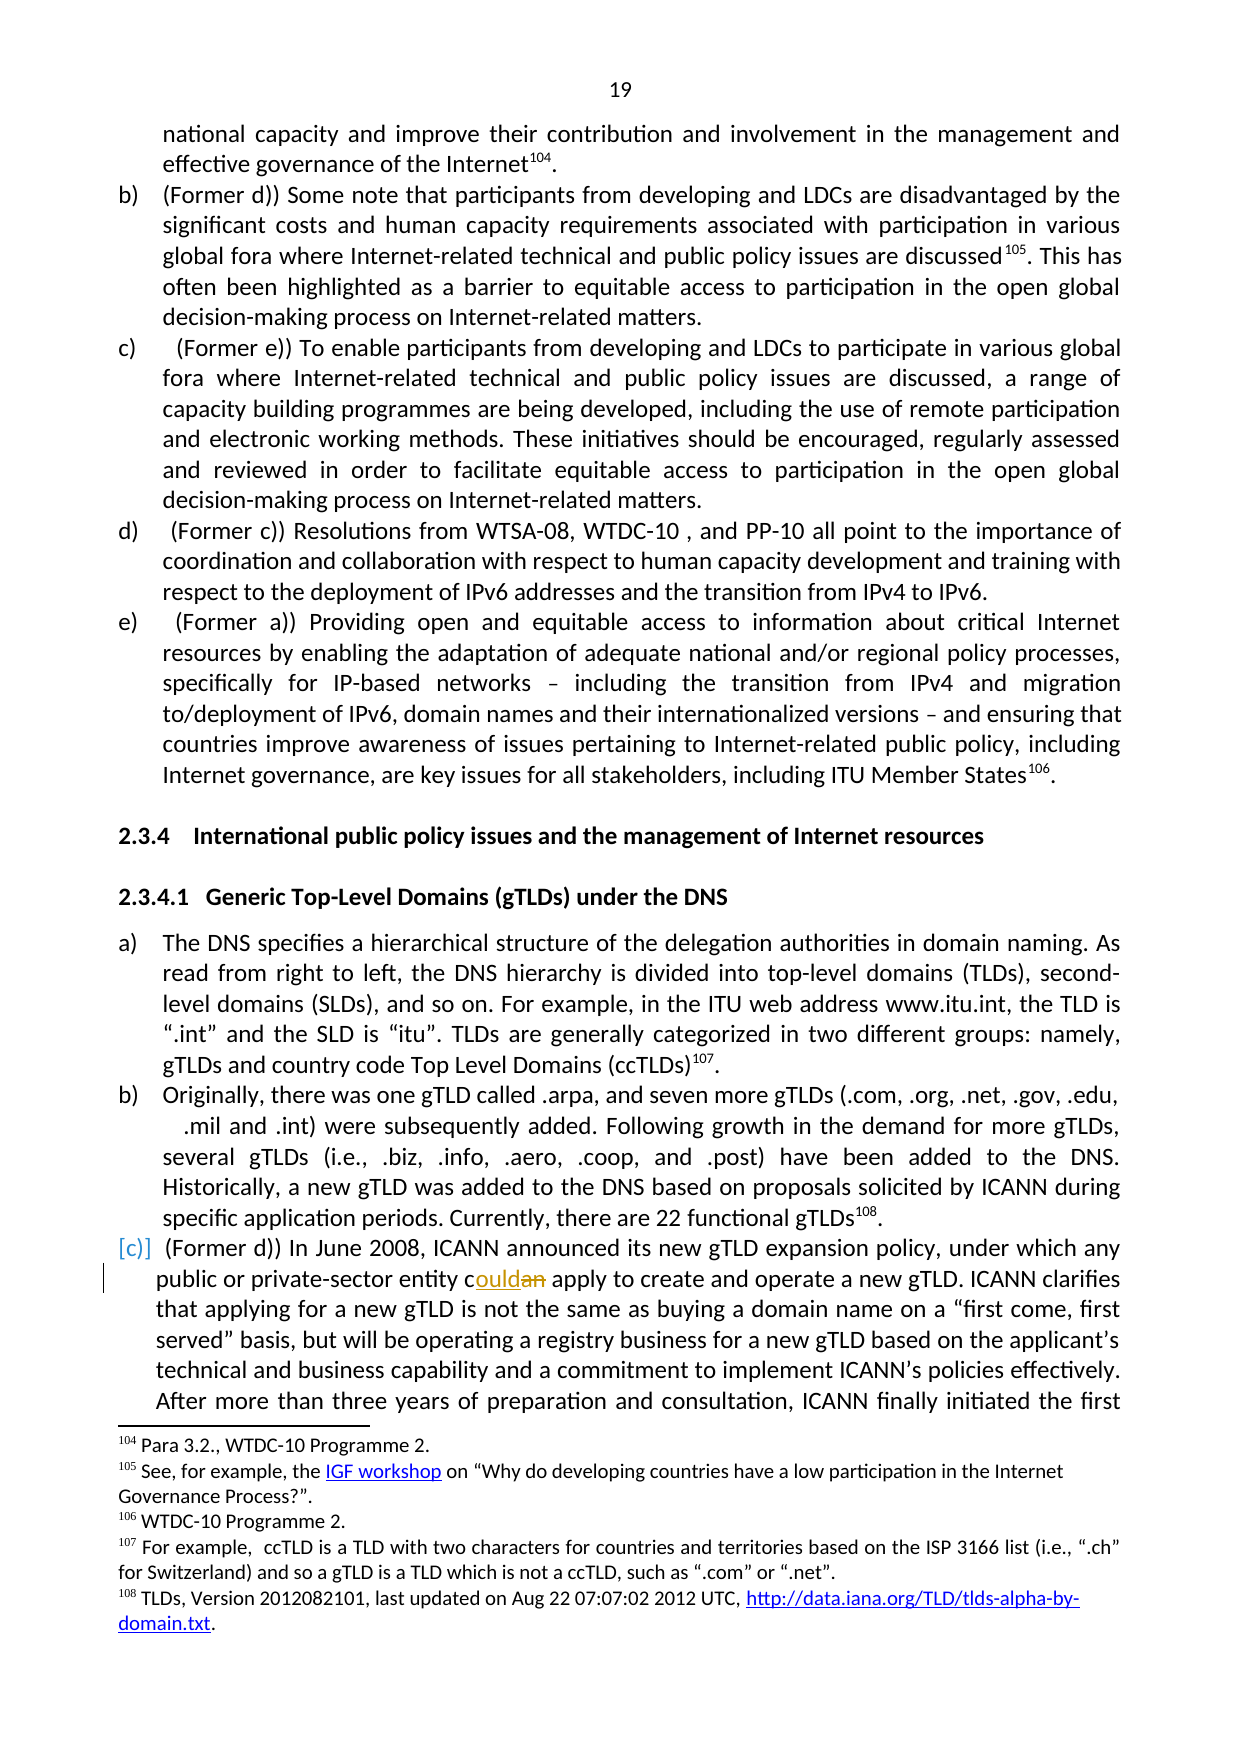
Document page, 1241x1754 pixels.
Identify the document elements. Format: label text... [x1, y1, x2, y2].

list (Former e)) To enable participants from developing and LDCs to participate in various global fora where Internet-related technical and public policy issues are discussed, a range of capacity building programmes are being developed, including the use of remote participation and electronic working methods. These initiatives should be encouraged, regularly assessed and reviewed in order to facilitate equitable access to participation in the open global decision-making process on Internet-related matters. [118, 332, 1122, 515]
list (Former c)) Resolutions from WTSA-08, WTDC-10 , and PP-10 all point to the importance of coordination and collaboration with respect to human capacity development and training with respect to the deployment of IPv6 addresses and the transition from IPv4 to IPv6. [118, 515, 1122, 606]
list .mil and .int) were subsequently added. Following growth in the demand for more gTLDs, several gTLDs (i.e., .biz, .info, .aero, .coop, and .post) have been added to the DNS. Historically, a new gTLD was added to the DNS based on proposals solicited by ICANN during specific application periods. Currently, there are 22 functional gTLDs. [118, 1110, 1122, 1232]
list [118, 1232, 1122, 1415]
text 2.3.4.1 Generic Top-Level Domains (gTLDs) under the DNS [118, 881, 1122, 912]
text 2.3.4 International public policy issues and the management of Internet resources [118, 820, 1122, 851]
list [118, 118, 1122, 179]
list Originally, there was one gTLD called .arpa, and seven more gTLDs (.com, .org, .net, .gov, .edu, [118, 1079, 1122, 1110]
list (Former d)) Some note that participants from developing and LDCs are disadvantaged by the significant costs and human capacity requirements associated with participation in various global fora where Internet-related technical and public policy issues are discussed. This has often been highlighted as a barrier to equitable access to participation in the open global decision-making process on Internet-related matters. [118, 179, 1122, 332]
list (Former a)) Providing open and equitable access to information about critical Internet resources by enabling the adaptation of adequate national and/or regional policy processes, specifically for IP-based networks – including the transition from IPv4 and migration to/deployment of IPv6, domain names and their internationalized versions – and ensuring that countries improve awareness of issues pertaining to Internet-related public policy, including Internet governance, are key issues for all stakeholders, including ITU Member States. [118, 606, 1122, 789]
list The DNS specifies a hierarchical structure of the delegation authorities in domain naming. As read from right to left, the DNS hierarchy is divided into top-level domains (TLDs), second-level domains (SLDs), and so on. For example, in the ITU web address www.itu.int, the TLD is “.int” and the SLD is “itu”. TLDs are generally categorized in two different groups: namely, gTLDs and country code Top Level Domains (ccTLDs). [118, 927, 1122, 1079]
